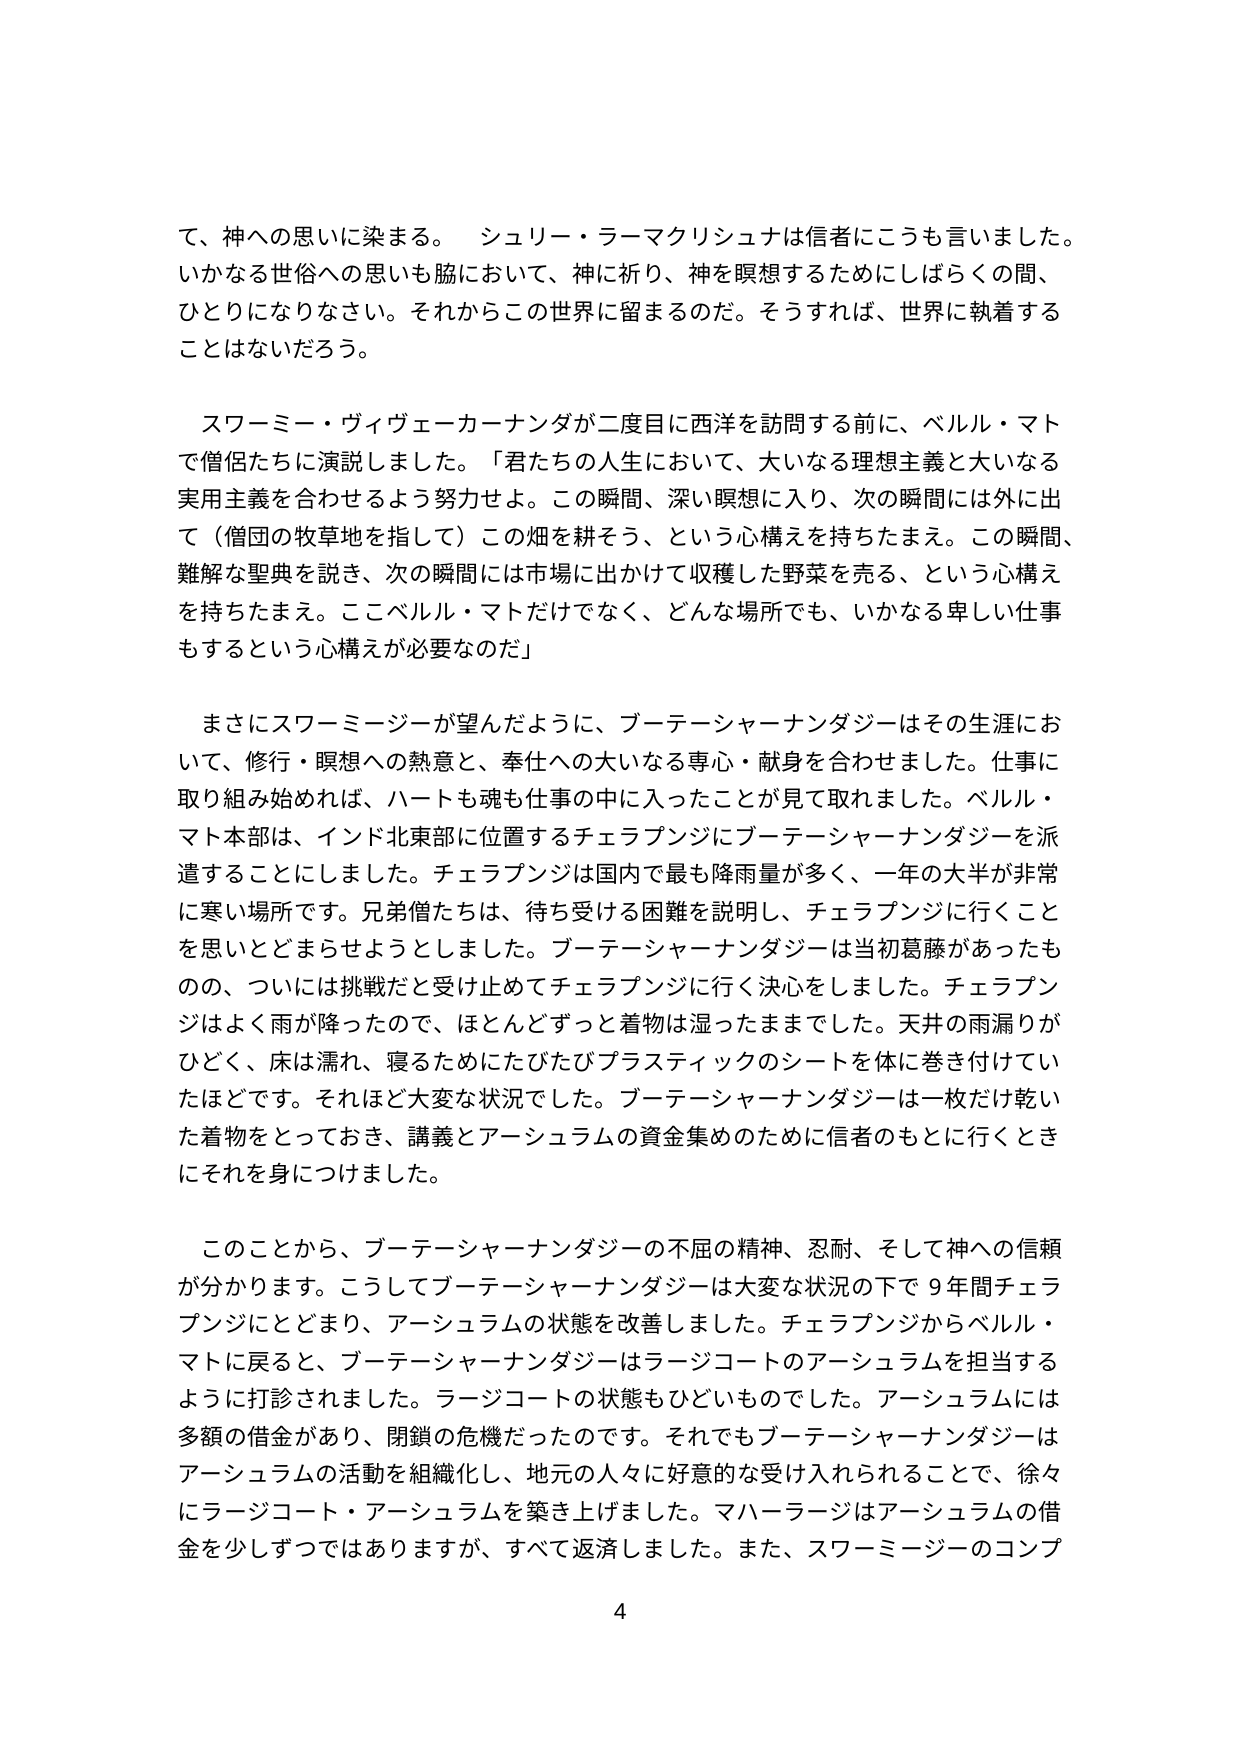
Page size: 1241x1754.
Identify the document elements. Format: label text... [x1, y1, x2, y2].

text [177, 1229, 1063, 1567]
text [177, 217, 1063, 367]
text まさにスワーミージーが望んだように、ブーテーシャーナンダジーはその生涯において、修行・瞑想への熱意と、奉仕への大いなる専心・献身を合わせました。仕事に取り組み始めれば、ハートも魂も仕事の中に入ったことが見て取れました。ベルル・マト本部は、インド北東部に位置するチェラプンジにブーテーシャーナンダジーを派遣することにしました。チェラプンジは国内で最も降雨量が多く、一年の大半が非常に寒い場所です。兄弟僧たちは、待ち受ける困難を説明し、チェラプンジに行くことを思いとどまらせようとしました。ブーテーシャーナンダジーは当初葛藤があったものの、ついには挑戦だと受け止めてチェラプンジに行く決心をしました。チェラプンジはよく雨が降ったので、ほとんどずっと着物は湿ったままでした。天井の雨漏りがひどく、床は濡れ、寝るためにたびたびプラスティックのシートを体に巻き付けていたほどです。それほど大変な状況でした。ブーテーシャーナンダジーは一枚だけ乾いた着物をとっておき、講義とアーシュラムの資金集めのために信者のもとに行くときにそれを身につけました。 [177, 704, 1063, 1192]
text スワーミー・ヴィヴェーカーナンダが二度目に西洋を訪問する前に、ベルル・マトで僧侶たちに演説しました。「君たちの人生において、大いなる理想主義と大いなる実用主義を合わせるよう努力せよ。この瞬間、深い瞑想に入り、次の瞬間には外に出て（僧団の牧草地を指して）この畑を耕そう、という心構えを持ちたまえ。この瞬間、難解な聖典を説き、次の瞬間には市場に出かけて収穫した野菜を売る、という心構えを持ちたまえ。ここベルル・マトだけでなく、どんな場所でも、いかなる卑しい仕事もするという心構えが必要なのだ」 [177, 404, 1063, 667]
